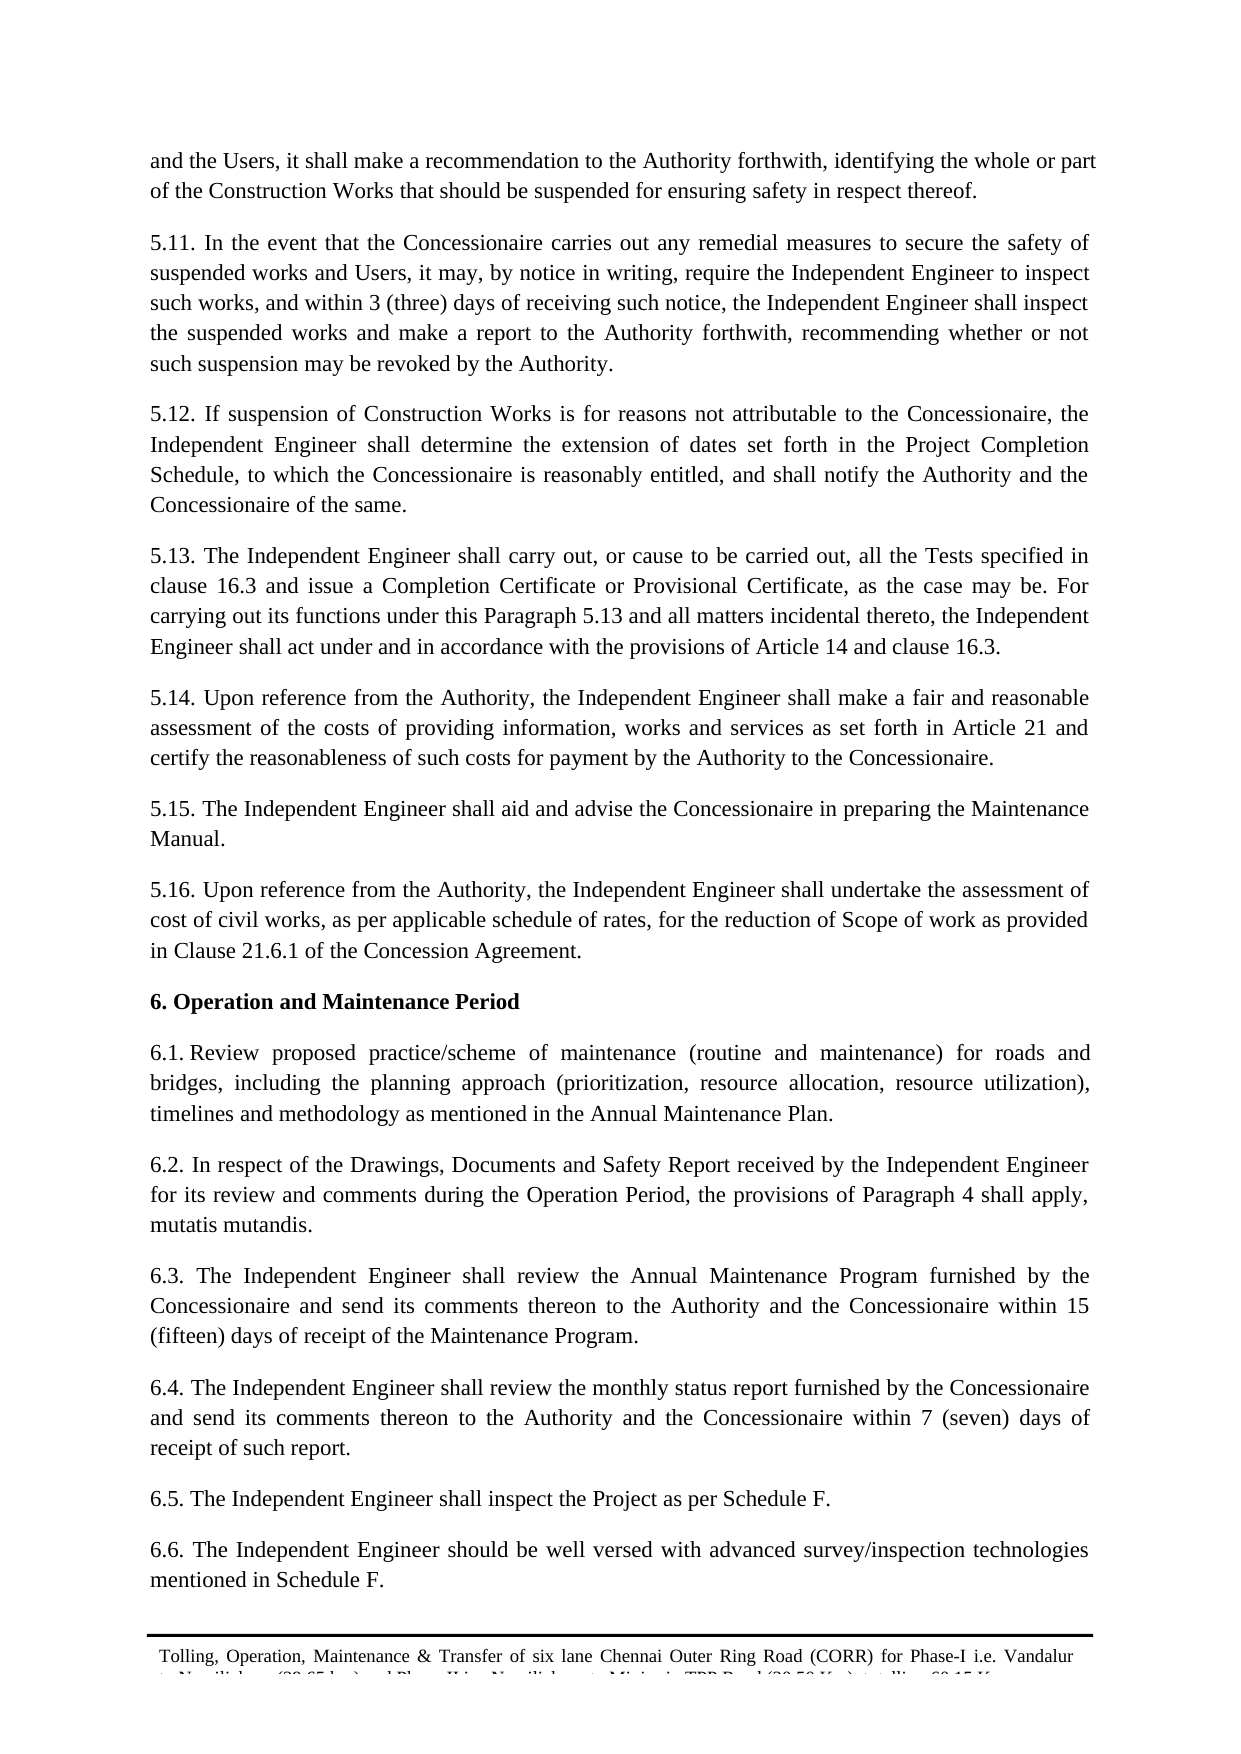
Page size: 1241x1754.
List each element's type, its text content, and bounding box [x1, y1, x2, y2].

list If suspension of Construction Works is for reasons not attributable to the Concessionaire, the Independent Engineer shall determine the extension of dates set forth in the Project Completion Schedule, to which the Concessionaire is reasonably entitled, and shall notify the Authority and the Concessionaire of the same. [150, 400, 1091, 517]
list The Independent Engineer should be well versed with advanced survey/inspection technologies mentioned in Schedule F. [150, 1536, 1091, 1593]
list In the event that the Concessionaire carries out any remedial measures to secure the safety of suspended works and Users, it may, by notice in writing, require the Independent Engineer to inspect such works, and within 3 (three) days of receiving such notice, the Independent Engineer shall inspect the suspended works and make a report to the Authority forthwith, recommending whether or not such suspension may be revoked by the Authority. [150, 229, 1091, 376]
list The Independent Engineer shall inspect the Project as per Schedule F. [150, 1485, 1103, 1511]
list The Independent Engineer shall review the Annual Maintenance Program furnished by the Concessionaire and send its comments thereon to the Authority and the Concessionaire within 15 (fifteen) days of receipt of the Maintenance Program. [150, 1262, 1091, 1349]
list The Independent Engineer shall review the monthly status report furnished by the Concessionaire and send its comments thereon to the Authority and the Concessionaire within 7 (seven) days of receipt of such report. [150, 1373, 1091, 1460]
text and the Users, it shall make a recommendation to the Authority forthwith, identifying the whole or part of the Construction Works that should be suspended for ensuring safety in respect thereof. [150, 147, 1103, 204]
list The Independent Engineer shall carry out, or cause to be carried out, all the Tests specified in clause 16.3 and issue a Completion Certificate or Provisional Certificate, as the case may be. For carrying out its functions under this Paragraph 5.13 and all matters incidental thereto, the Independent Engineer shall act under and in accordance with the provisions of Article 14 and clause 16.3. [150, 542, 1091, 659]
subtitle Operation and Maintenance Period [150, 988, 1103, 1015]
list Review proposed practice/scheme of maintenance (routine and maintenance) for roads and bridges, including the planning approach (prioritization, resource allocation, resource utilization), timelines and methodology as mentioned in the Annual Maintenance Plan. [150, 1039, 1091, 1126]
list Upon reference from the Authority, the Independent Engineer shall undertake the assessment of cost of civil works, as per applicable schedule of rates, for the reduction of Scope of work as provided in Clause 21.6.1 of the Concession Agreement. [150, 876, 1091, 963]
list In respect of the Drawings, Documents and Safety Report received by the Independent Engineer for its review and comments during the Operation Period, the provisions of Paragraph 4 shall apply, mutatis mutandis. [150, 1151, 1091, 1237]
list The Independent Engineer shall aid and advise the Concessionaire in preparing the Maintenance Manual. [150, 795, 1090, 852]
list Upon reference from the Authority, the Independent Engineer shall make a fair and reasonable assessment of the costs of providing information, works and services as set forth in Article 21 and certify the reasonableness of such costs for payment by the Authority to the Concessionaire. [150, 684, 1091, 771]
